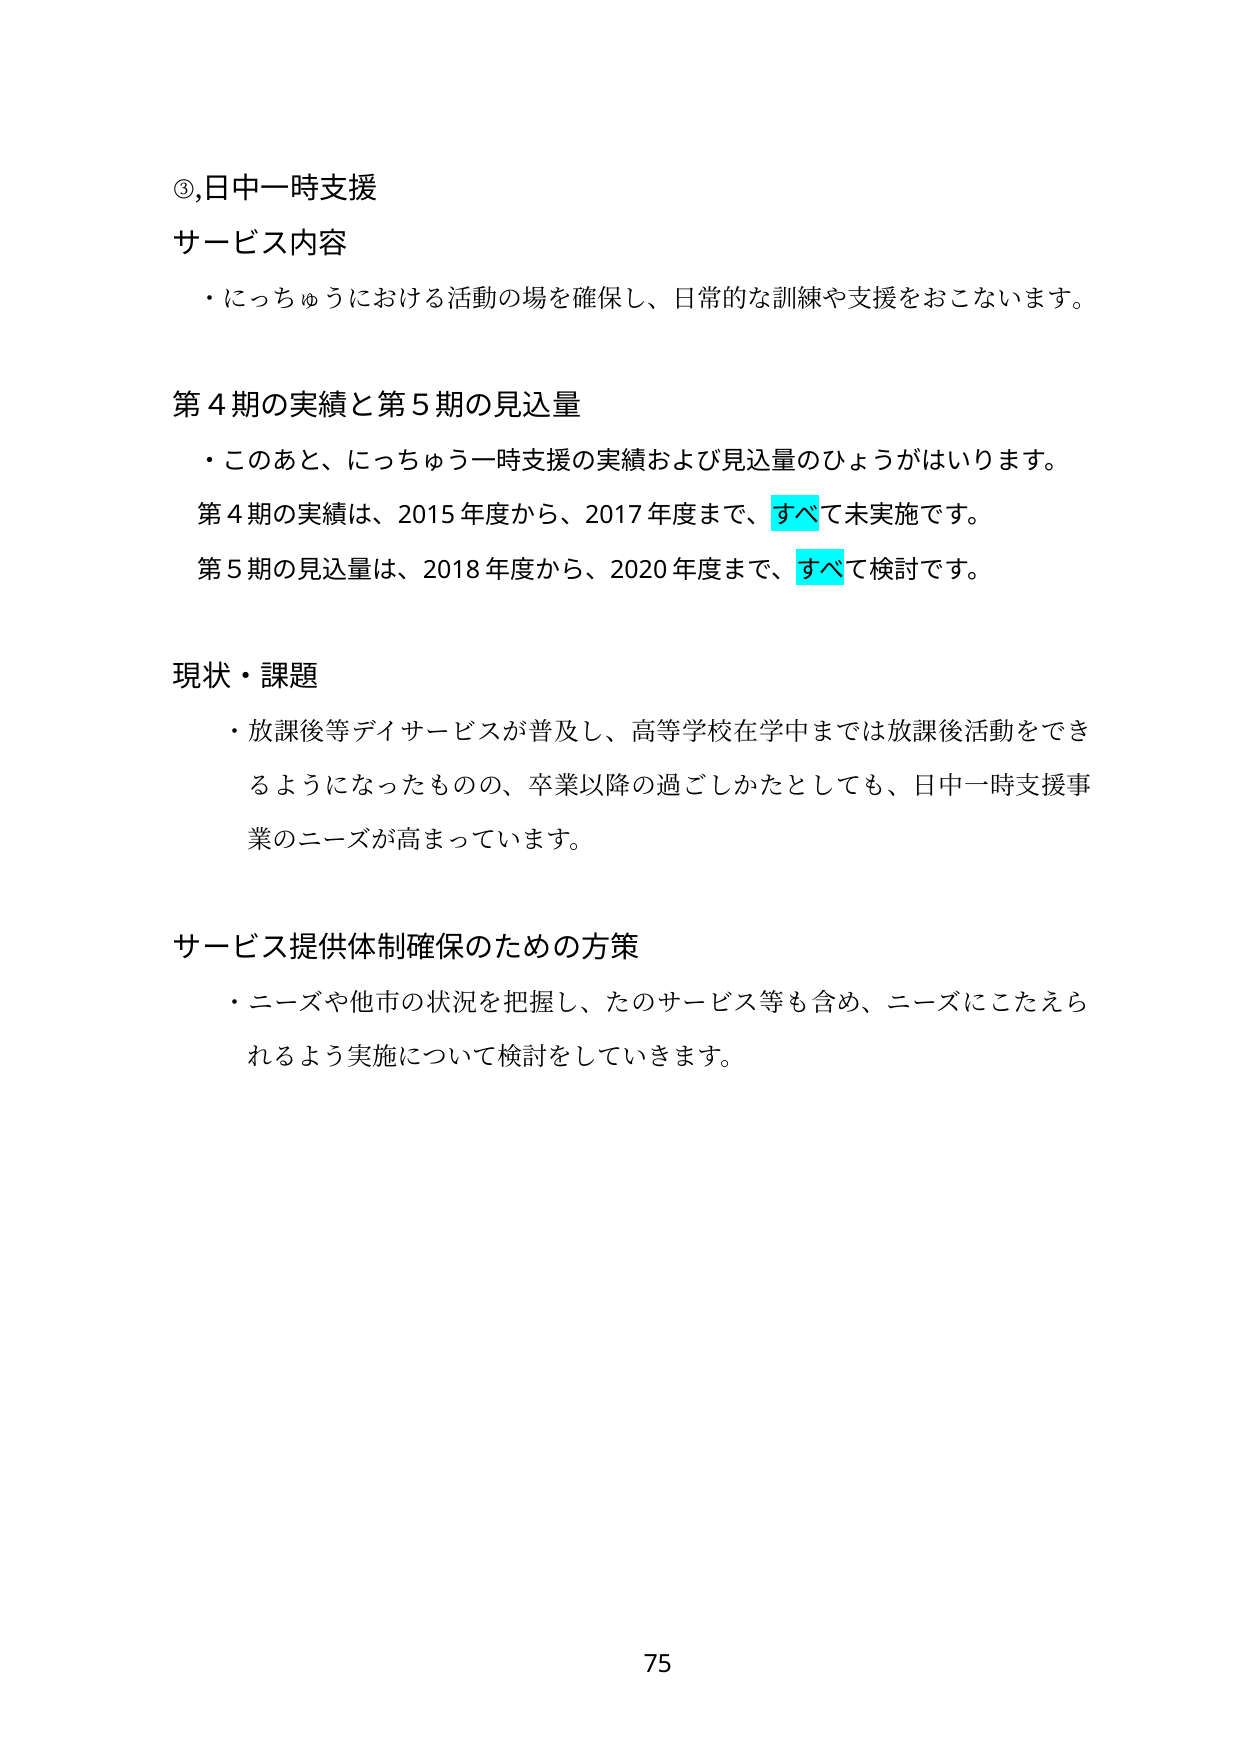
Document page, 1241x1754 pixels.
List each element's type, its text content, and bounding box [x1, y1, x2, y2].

text 現状・課題 [173, 643, 1092, 697]
text ・にっちゅうにおける活動の場を確保し、日常的な訓練や支援をおこないます。 [198, 264, 1092, 318]
text ・放課後等デイサービスが普及し、高等学校在学中までは放課後活動をできるようになったものの、卒業以降の過ごしかたとしても、日中一時支援事業のニーズが高まっています。 [223, 697, 1092, 860]
text 第４期の実績と第５期の見込量 [173, 372, 1092, 426]
text 第５期の見込量は、2018年度から、2020年度まで、すべて検討です。 [198, 535, 1092, 589]
text ③,日中一時支援 [173, 156, 1092, 210]
text サービス提供体制確保のための方策 [173, 914, 1092, 968]
text ・ニーズや他市の状況を把握し、たのサービス等も含め、ニーズにこたえられるよう実施について検討をしていきます。 [223, 968, 1092, 1076]
text サービス内容 [173, 210, 1092, 264]
text ・このあと、にっちゅう一時支援の実績および見込量のひょうがはいります。 [198, 426, 1092, 481]
text 第４期の実績は、2015年度から、2017年度まで、すべて未実施です。 [198, 481, 1092, 535]
